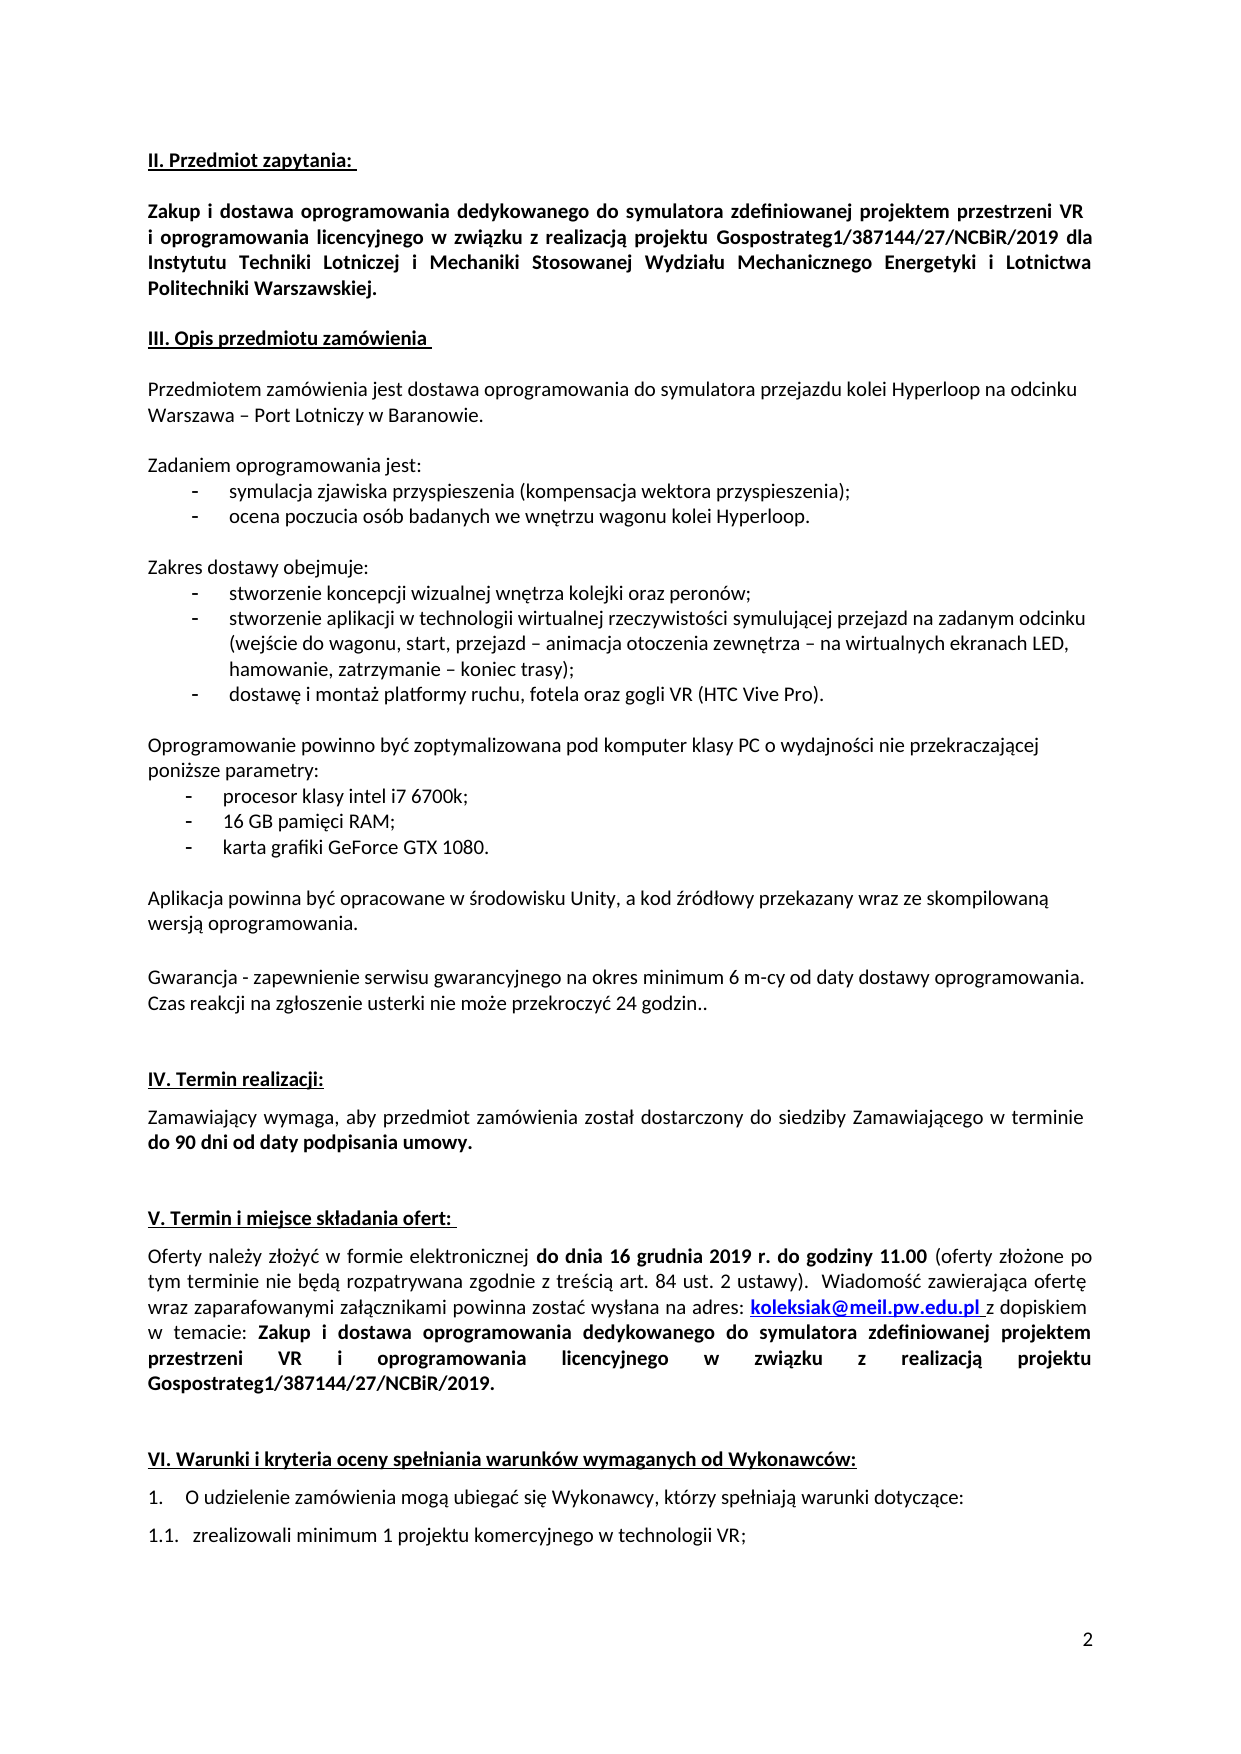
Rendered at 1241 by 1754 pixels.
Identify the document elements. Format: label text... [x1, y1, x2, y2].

text VI. Warunki i kryteria oceny spełniania warunków wymaganych od Wykonawców: [148, 1446, 1093, 1471]
text Gwarancja - zapewnienie serwisu gwarancyjnego na okres minimum 6 m-cy od daty dostawy oprogramowania. Czas reakcji na zgłoszenie usterki nie może przekroczyć 24 godzin.. [148, 964, 1093, 1015]
text IV. Termin realizacji: [148, 1066, 1093, 1091]
text Zakup i dostawa oprogramowania dedykowanego do symulatora zdefiniowanej projektem przestrzeni VR i oprogramowania licencyjnego w związku z realizacją projektu Gospostrateg1/387144/27/NCBiR/2019 dla Instytutu Techniki Lotniczej i Mechaniki Stosowanej Wydziału Mechanicznego Energetyki i Lotnictwa Politechniki Warszawskiej. [148, 198, 1093, 300]
text Zadaniem oprogramowania jest: [148, 453, 1093, 478]
list procesor klasy intel i7 6700k; [185, 783, 1093, 808]
list zrealizowali minimum 1 projektu komercyjnego w technologii VR; [148, 1522, 1093, 1547]
text II. Przedmiot zapytania: [148, 148, 1093, 173]
text Przedmiotem zamówienia jest dostawa oprogramowania do symulatora przejazdu kolei Hyperloop na odcinku Warszawa – Port Lotniczy w Baranowie. [148, 376, 1093, 427]
list O udzielenie zamówienia mogą ubiegać się Wykonawcy, którzy spełniają warunki dotyczące: [148, 1484, 1093, 1509]
list stworzenie aplikacji w technologii wirtualnej rzeczywistości symulującej przejazd na zadanym odcinku (wejście do wagonu, start, przejazd – animacja otoczenia zewnętrza – na wirtualnych ekranach LED, hamowanie, zatrzymanie – koniec trasy); [191, 605, 1093, 681]
list ocena poczucia osób badanych we wnętrzu wagonu kolei Hyperloop. [191, 503, 1093, 529]
list stworzenie koncepcji wizualnej wnętrza kolejki oraz peronów; [191, 580, 1093, 605]
list symulacja zjawiska przyspieszenia (kompensacja wektora przyspieszenia); [191, 478, 1093, 503]
text Oprogramowanie powinno być zoptymalizowana pod komputer klasy PC o wydajności nie przekraczającej poniższe parametry: [148, 732, 1093, 783]
list 16 GB pamięci RAM; [185, 808, 1093, 834]
list karta grafiki GeForce GTX 1080. [185, 834, 1093, 859]
text III. Opis przedmiotu zamówienia [148, 326, 1093, 351]
list dostawę i montaż platformy ruchu, fotela oraz gogli VR (HTC Vive Pro). [191, 681, 1093, 707]
text Zamawiający wymaga, aby przedmiot zamówienia został dostarczony do siedziby Zamawiającego w terminie do 90 dni od daty podpisania umowy. [148, 1104, 1093, 1155]
text Aplikacja powinna być opracowane w środowisku Unity, a kod źródłowy przekazany wraz ze skompilowaną wersją oprogramowania. [148, 885, 1093, 936]
text Zakres dostawy obejmuje: [148, 554, 1093, 580]
text V. Termin i miejsce składania ofert: [148, 1205, 1093, 1231]
text Oferty należy złożyć w formie elektronicznej do dnia 16 grudnia 2019 r. do godziny 11.00 (oferty złożone po tym terminie nie będą rozpatrywana zgodnie z treścią art. 84 ust. 2 ustawy). Wiadomość zawierająca ofertę wraz zaparafowanymi załącznikami powinna zostać wysłana na adres: koleksiak@meil.pw.edu.pl z dopiskiem w temacie: Zakup i dostawa oprogramowania dedykowanego do symulatora zdefiniowanej projektem przestrzeni VR i oprogramowania licencyjnego w związku z realizacją projektu Gospostrateg1/387144/27/NCBiR/2019. [148, 1243, 1093, 1396]
